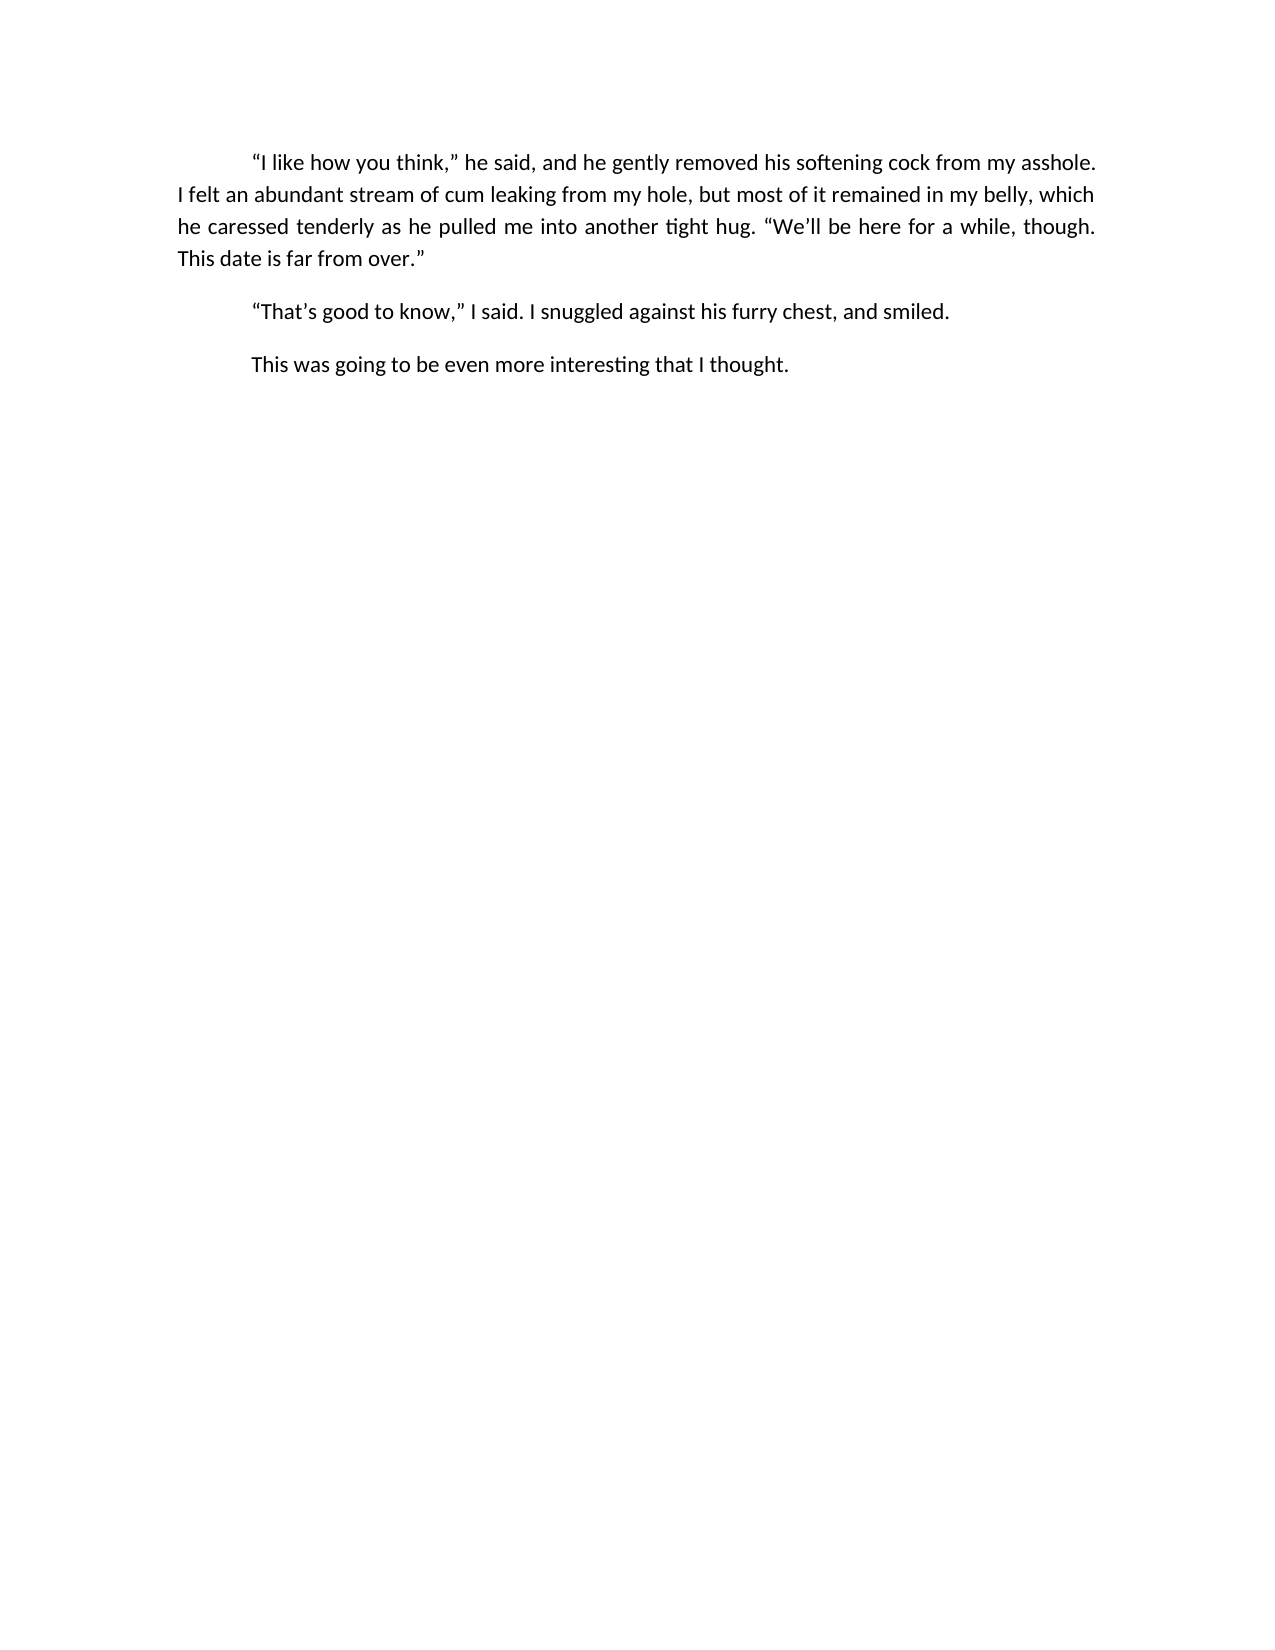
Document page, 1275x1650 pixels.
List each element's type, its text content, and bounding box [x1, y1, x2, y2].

text “That’s good to know,” I said. I snuggled against his furry chest, and smiled. [177, 297, 1098, 325]
text This was going to be even more interesting that I thought. [177, 350, 1098, 378]
text “I like how you think,” he said, and he gently removed his softening cock from my asshole. I felt an abundant stream of cum leaking from my hole, but most of it remained in my belly, which he caressed tenderly as he pulled me into another tight hug. “We’ll be here for a while, though. This date is far from over.” [177, 148, 1098, 272]
